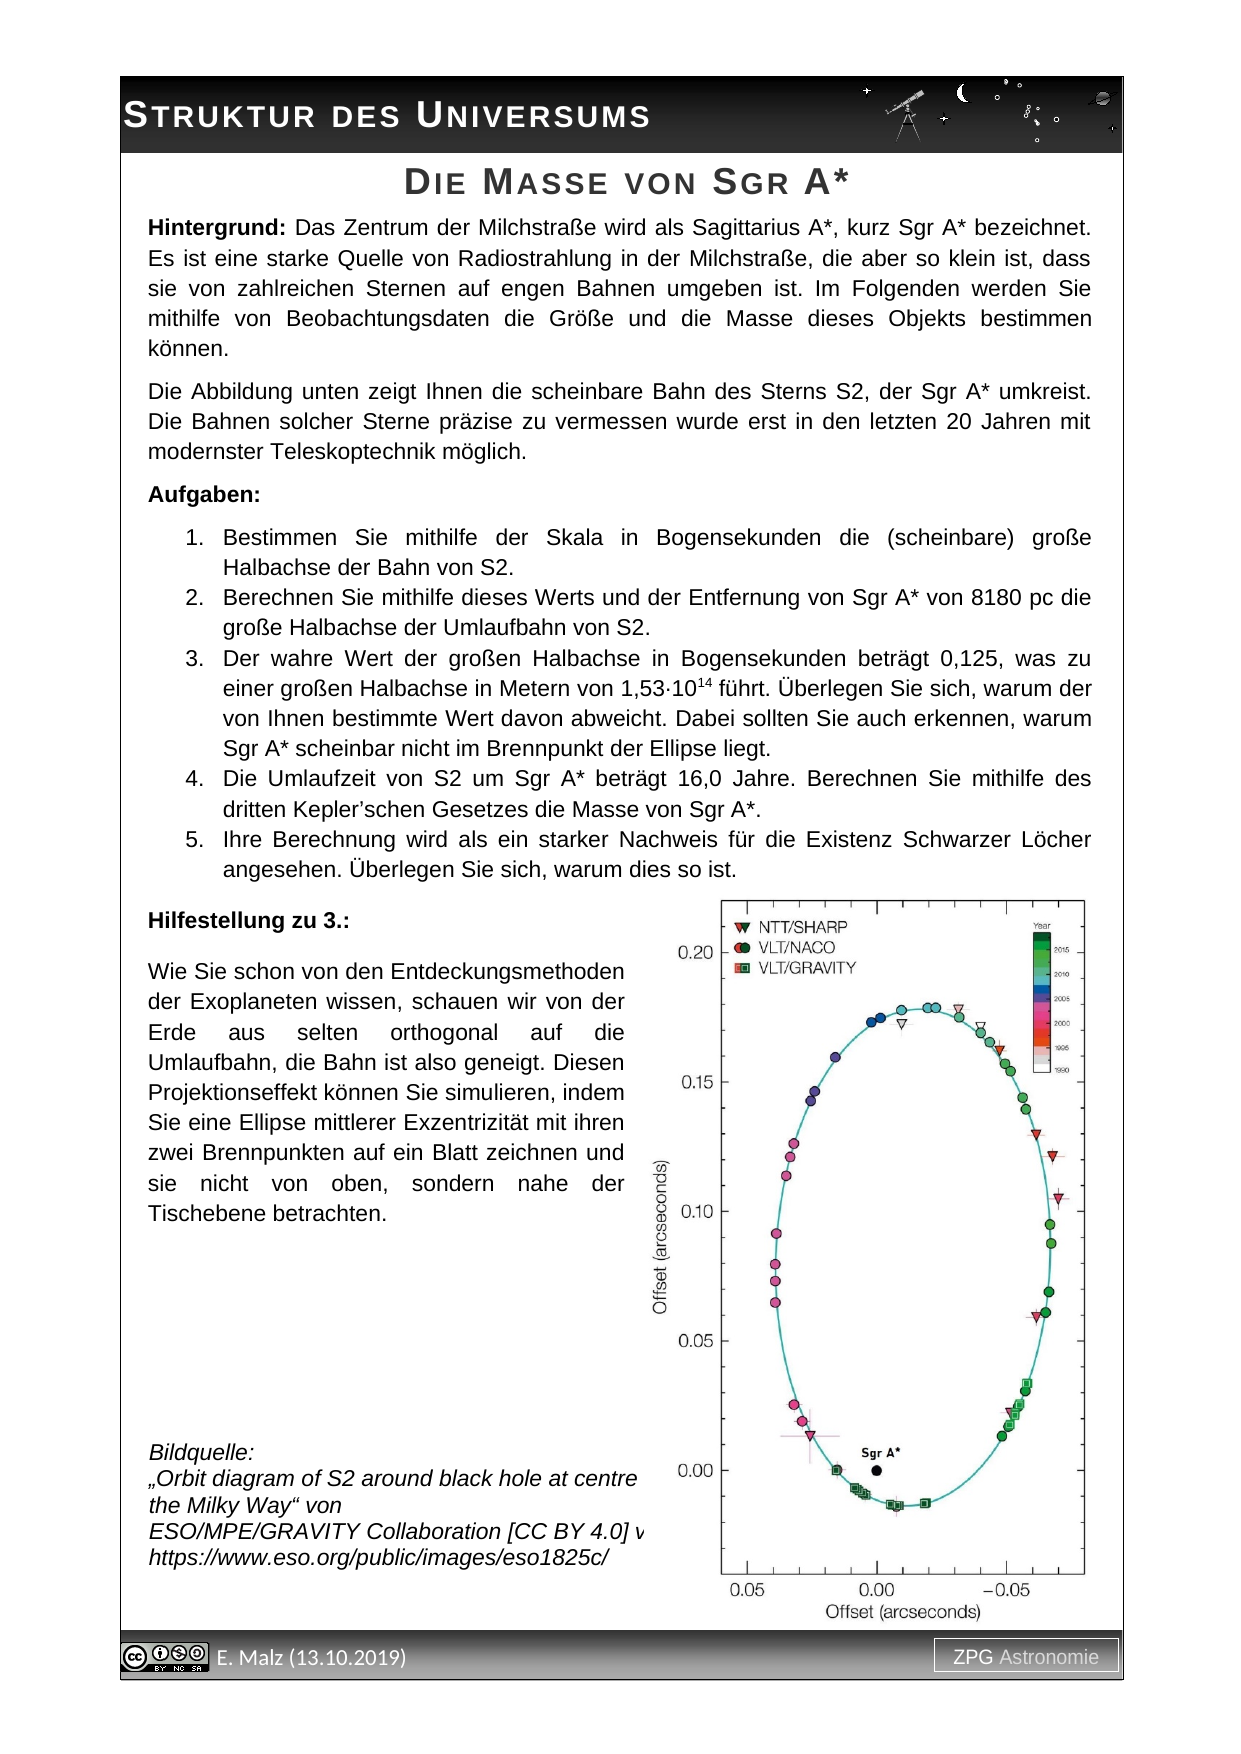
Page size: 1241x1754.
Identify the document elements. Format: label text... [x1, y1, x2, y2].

text Hilfestellung zu 3.: [148, 907, 1093, 933]
list Der wahre Wert der großen Halbachse in Bogensekunden beträgt 0,125, was zu einer großen Halbachse in Metern von 1,53∙1014 führt. Überlegen Sie sich, warum der von Ihnen bestimmte Wert davon abweicht. Dabei sollten Sie auch erkennen, warum Sgr A* scheinbar nicht im Brennpunkt der Ellipse liegt. [185, 644, 1093, 761]
picture [643, 1211, 1096, 1619]
list Ihre Berechnung wird als ein starker Nachweis für die Existenz Schwarzer Löcher angesehen. Überlegen Sie sich, warum dies so ist. [185, 826, 1093, 882]
picture [120, 1642, 210, 1672]
list Die Umlaufzeit von S2 um Sgr A* beträgt 16,0 Jahre. Berechnen Sie mithilfe des dritten Kepler’schen Gesetzes die Masse von Sgr A*. [185, 765, 1093, 822]
list Bestimmen Sie mithilfe der Skala in Bogensekunden die (scheinbare) große Halbachse der Bahn von S2. [185, 524, 1093, 580]
text Die Abbildung unten zeigt Ihnen die scheinbare Bahn des Sterns S2, der Sgr A* umkreist. Die Bahnen solcher Sterne präzise zu vermessen wurde erst in den letzten 20 Jahren mit modernster Teleskoptechnik möglich. [148, 378, 1093, 464]
text Hintergrund: Das Zentrum der Milchstraße wird als Sagittarius A*, kurz Sgr A* bezeichnet. Es ist eine starke Quelle von Radiostrahlung in der Milchstraße, die aber so klein ist, dass sie von zahlreichen Sternen auf engen Bahnen umgeben ist. Im Folgenden werden Sie mithilfe von Beobachtungsdaten die Größe und die Masse dieses Objekts bestimmen können. [148, 214, 1093, 361]
text Aufgaben: [148, 481, 1093, 507]
list Berechnen Sie mithilfe dieses Werts und der Entfernung von Sgr A* von 8180 pc die große Halbachse der Umlaufbahn von S2. [185, 584, 1093, 641]
text Wie Sie schon von den Entdeckungsmethoden der Exoplaneten wissen, schauen wir von der Erde aus selten orthogonal auf die Umlaufbahn, die Bahn ist also geneigt. Diesen Projektionseffekt können Sie simulieren, indem Sie eine Ellipse mittlerer Exzentrizität mit ihren zwei Brennpunkten auf ein Blatt zeichnen und sie nicht von oben, sondern nahe der Tischebene betrachten. [148, 958, 1093, 1105]
text Die Masse von Sgr A* [153, 159, 1093, 202]
